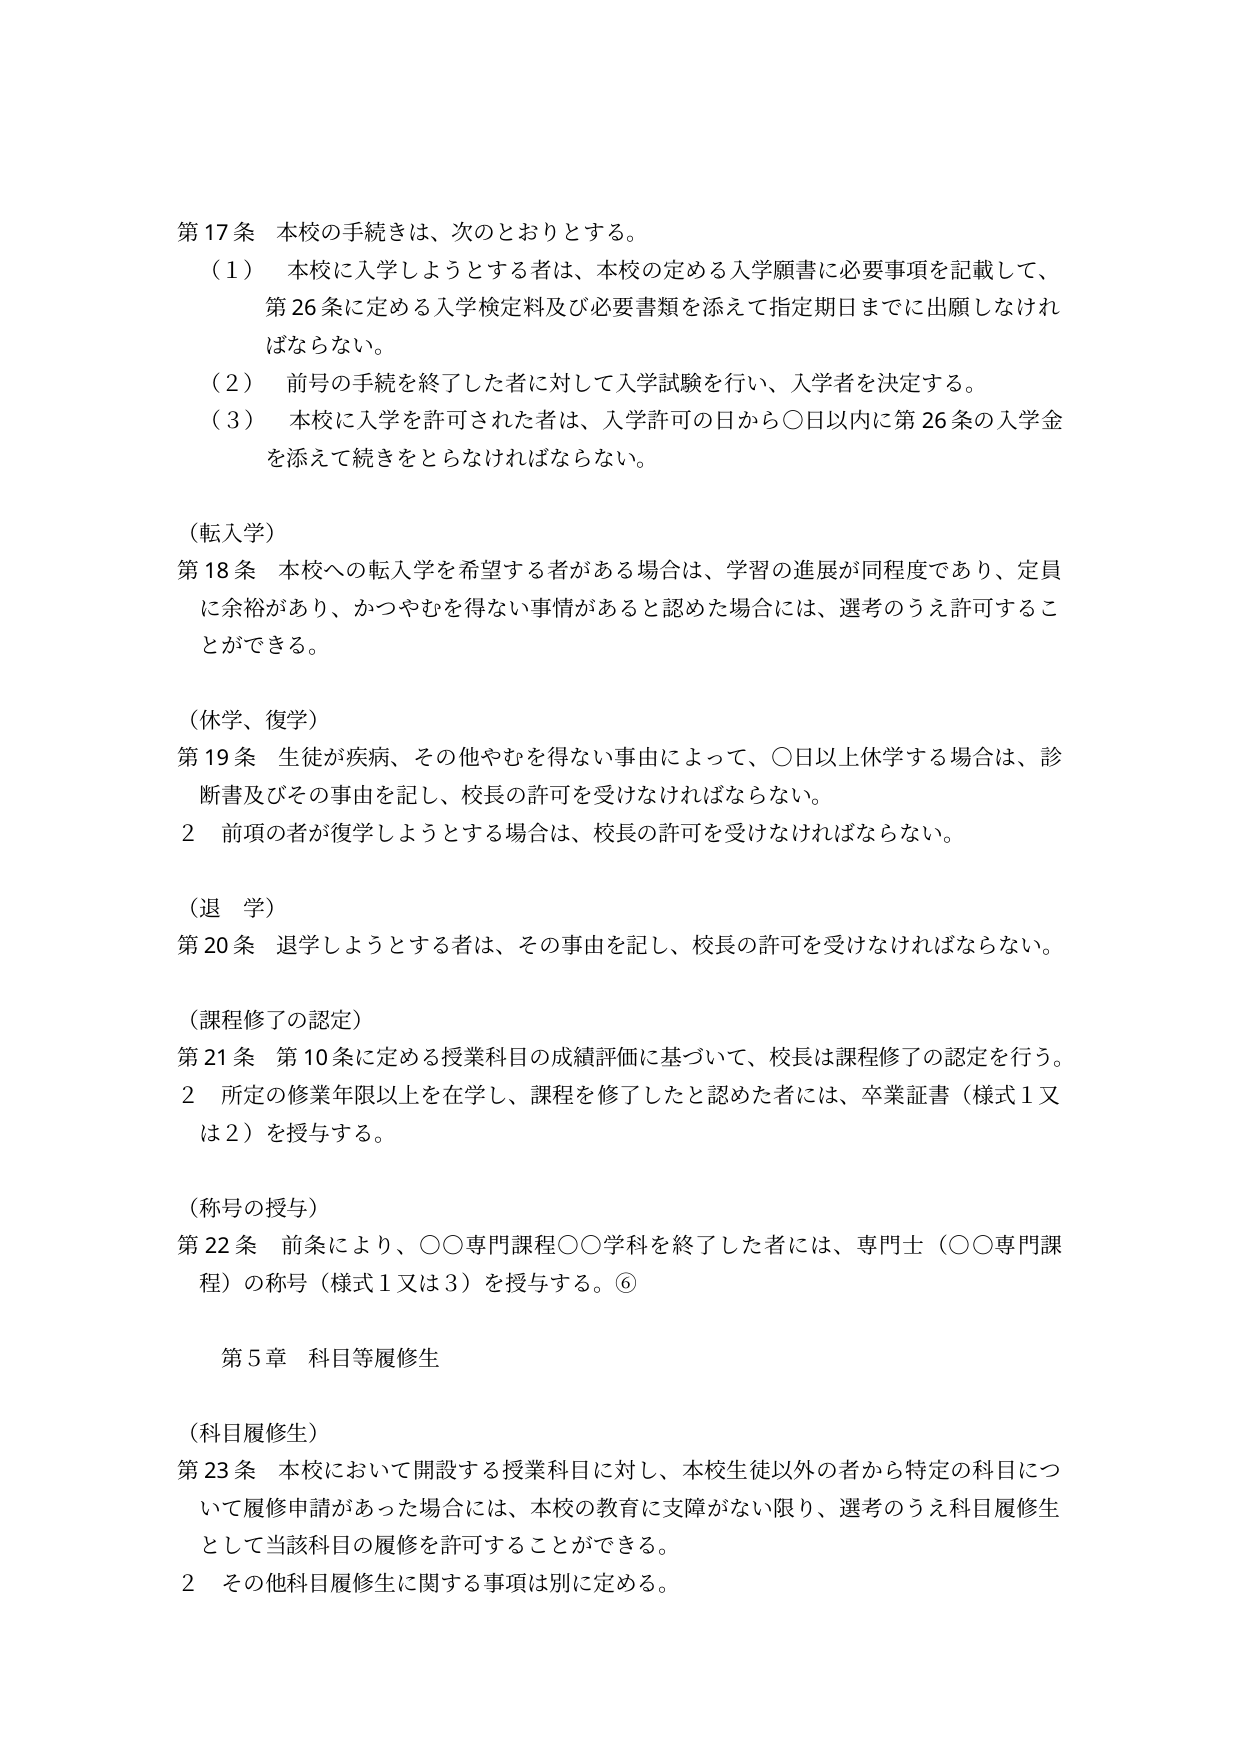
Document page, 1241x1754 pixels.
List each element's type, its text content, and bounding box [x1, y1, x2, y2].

text （称号の授与） [177, 1188, 1063, 1225]
text （２） 前号の手続を終了した者に対して入学試験を行い、入学者を決定する。 [177, 363, 1063, 400]
text （休学、復学） [177, 700, 1063, 738]
text （３） 本校に入学を許可された者は、入学許可の日から○日以内に第26条の入学金を添えて続きをとらなければならない。 [177, 400, 1063, 475]
text 第18条 本校への転入学を希望する者がある場合は、学習の進展が同程度であり、定員に余裕があり、かつやむを得ない事情があると認めた場合には、選考のうえ許可することができる。 [177, 550, 1063, 663]
text 第21条 第10条に定める授業科目の成績評価に基づいて、校長は課程修了の認定を行う。 [177, 1038, 1063, 1075]
text 第22条 前条により、○○専門課程○○学科を終了した者には、専門士（○○専門課程）の称号（様式１又は３）を授与する。⑥ [177, 1225, 1063, 1300]
text （退 学） [177, 888, 1063, 925]
text （転入学） [177, 513, 1063, 550]
text 第17条 本校の手続きは、次のとおりとする。 [177, 213, 1063, 250]
text ２ 所定の修業年限以上を在学し、課程を修了したと認めた者には、卒業証書（様式１又は２）を授与する。 [177, 1075, 1063, 1150]
text 第20条 退学しようとする者は、その事由を記し、校長の許可を受けなければならない。 [177, 925, 1063, 963]
text 第５章 科目等履修生 [177, 1338, 1063, 1375]
text （科目履修生） [177, 1413, 1063, 1450]
text 第19条 生徒が疾病、その他やむを得ない事由によって、○日以上休学する場合は、診断書及びその事由を記し、校長の許可を受けなければならない。 [177, 738, 1063, 813]
text （課程修了の認定） [177, 1000, 1063, 1038]
text 第23条 本校において開設する授業科目に対し、本校生徒以外の者から特定の科目について履修申請があった場合には、本校の教育に支障がない限り、選考のうえ科目履修生として当該科目の履修を許可することができる。 [177, 1450, 1063, 1563]
text ２ その他科目履修生に関する事項は別に定める。 [177, 1563, 1063, 1600]
text ２ 前項の者が復学しようとする場合は、校長の許可を受けなければならない。 [177, 813, 1063, 850]
text （１） 本校に入学しようとする者は、本校の定める入学願書に必要事項を記載して、第26条に定める入学検定料及び必要書類を添えて指定期日までに出願しなければならない。 [177, 250, 1063, 363]
